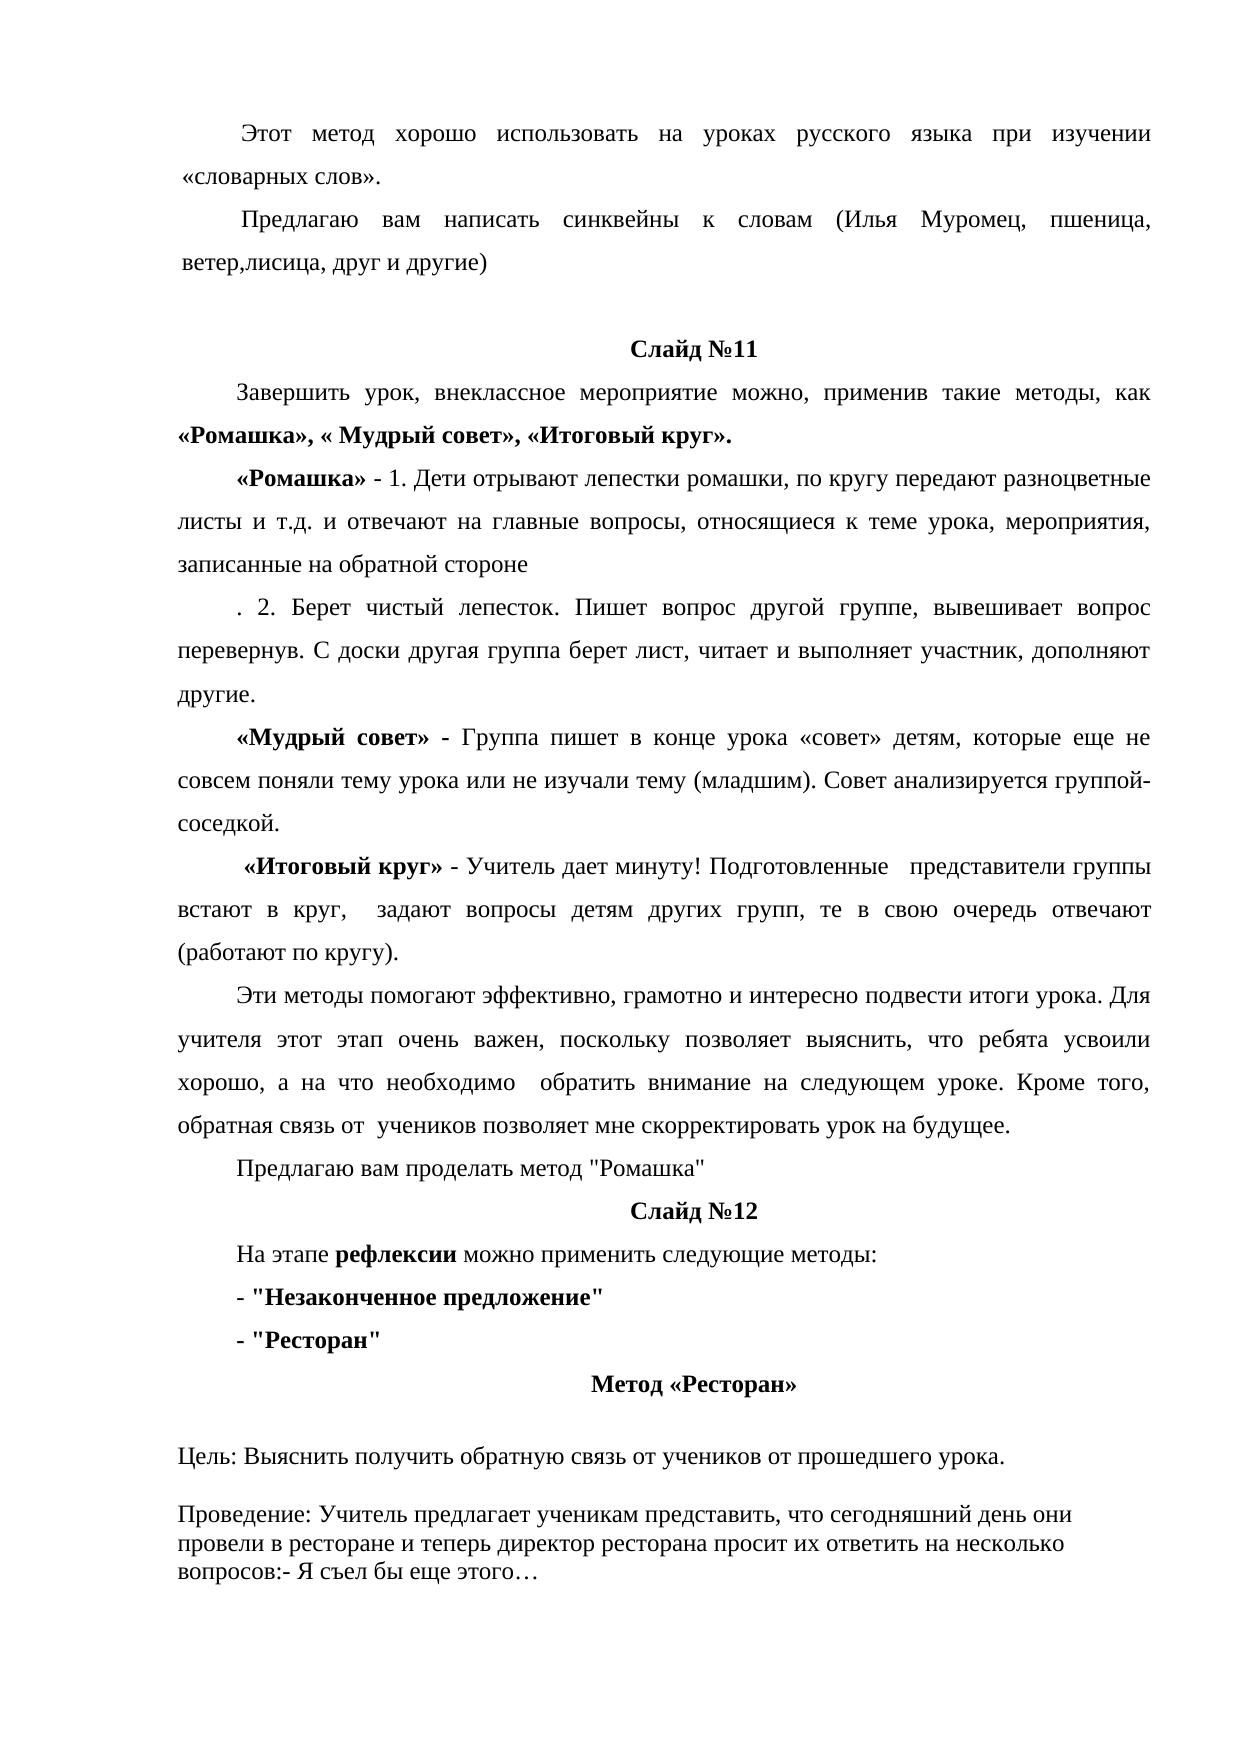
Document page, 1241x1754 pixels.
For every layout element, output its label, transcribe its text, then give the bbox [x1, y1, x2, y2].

text Эти методы помогают эффективно, грамотно и интересно подвести итоги урока. Для учителя этот этап очень важен, поскольку позволяет выяснить, что ребята усвоили хорошо, а на что необходимо обратить внимание на следующем уроке. Кроме того, обратная связь от учеников позволяет мне скорректировать урок на будущее. [177, 981, 1152, 1139]
text «Итоговый круг» - Учитель дает минуту! Подготовленные представители группы встают в круг, задают вопросы детям других групп, те в свою очередь отвечают (работают по кругу). [177, 851, 1152, 966]
text Слайд №11 [177, 334, 1152, 362]
text Завершить урок, внеклассное мероприятие можно, применив такие методы, как «Ромашка», « Мудрый совет», «Итоговый круг». [177, 377, 1152, 449]
text Слайд №12 [177, 1196, 1152, 1225]
text «Ромашка» - 1. Дети отрывают лепестки ромашки, по кругу передают разноцветные листы и т.д. и отвечают на главные вопросы, относящиеся к теме урока, мероприятия, записанные на обратной стороне [177, 463, 1152, 578]
text «Мудрый совет» - Группа пишет в конце урока «совет» детям, которые еще не совсем поняли тему урока или не изучали тему (младшим). Совет анализируется группой-соседкой. [177, 722, 1152, 837]
text Предлагаю вам написать синквейны к словам (Илья Муромец, пшеница, ветер,лисица, друг и другие) [182, 204, 1152, 276]
text . 2. Берет чистый лепесток. Пишет вопрос другой группе, вывешивает вопрос перевернув. С доски другая группа берет лист, читает и выполняет участник, дополняют другие. [177, 592, 1152, 707]
text Метод «Ресторан» [177, 1369, 1152, 1397]
text На этапе рефлексии можно применить следующие методы: [177, 1239, 1152, 1268]
text Этот метод хорошо использовать на уроках русского языка при изучении «словарных слов». [182, 118, 1152, 190]
text - "Ресторан" [177, 1326, 1152, 1354]
text Цель: Выяснить получить обратную связь от учеников от прошедшего урока. [177, 1441, 1152, 1470]
text Предлагаю вам проделать метод "Ромашка" [177, 1153, 1152, 1182]
text Проведение: Учитель предлагает ученикам представить, что сегодняшний день они провели в ресторане и теперь директор ресторана просит их ответить на несколько вопросов:- Я съел бы еще этого… [177, 1499, 1152, 1585]
text - "Незаконченное предложение" [177, 1282, 1152, 1311]
